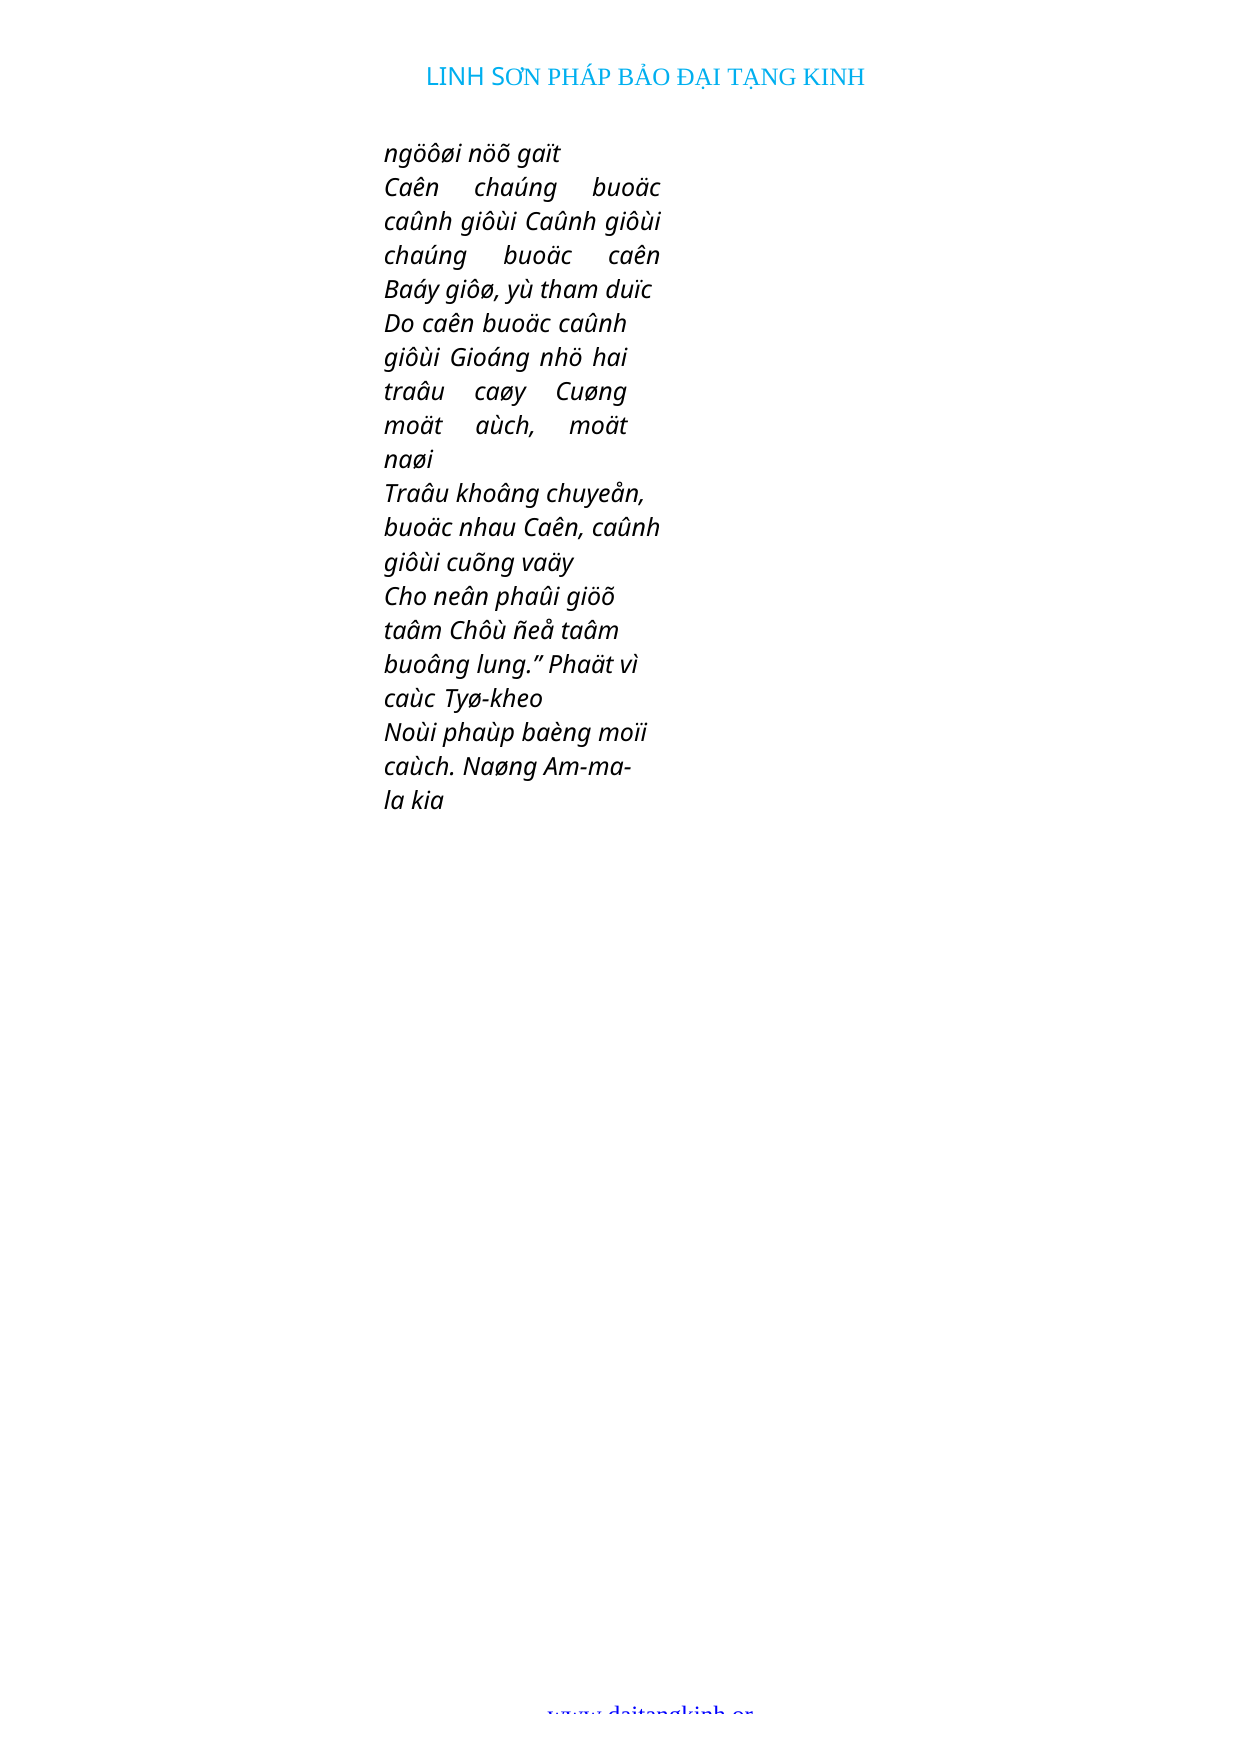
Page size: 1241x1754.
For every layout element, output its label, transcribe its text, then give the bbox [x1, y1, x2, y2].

text Do caên buoäc caûnh giôùi Gioáng nhö hai traâu caøy Cuøng moät aùch, moät naøi [384, 306, 627, 476]
text Traâu khoâng chuyeån, buoäc nhau Caên, caûnh giôùi cuõng vaäy [384, 476, 709, 578]
text Cho neân phaûi giöõ taâm Chôù ñeå taâm buoâng lung.” Phaät vì caùc Tyø-kheo [384, 578, 648, 714]
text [384, 135, 637, 169]
text Noùi phaùp baèng moïi caùch. Naøng Am-ma-la kia [384, 714, 648, 817]
text Caên chaúng buoäc caûnh giôùi Caûnh giôùi chaúng buoäc caên Baáy giôø, yù tham duïc [384, 169, 661, 306]
